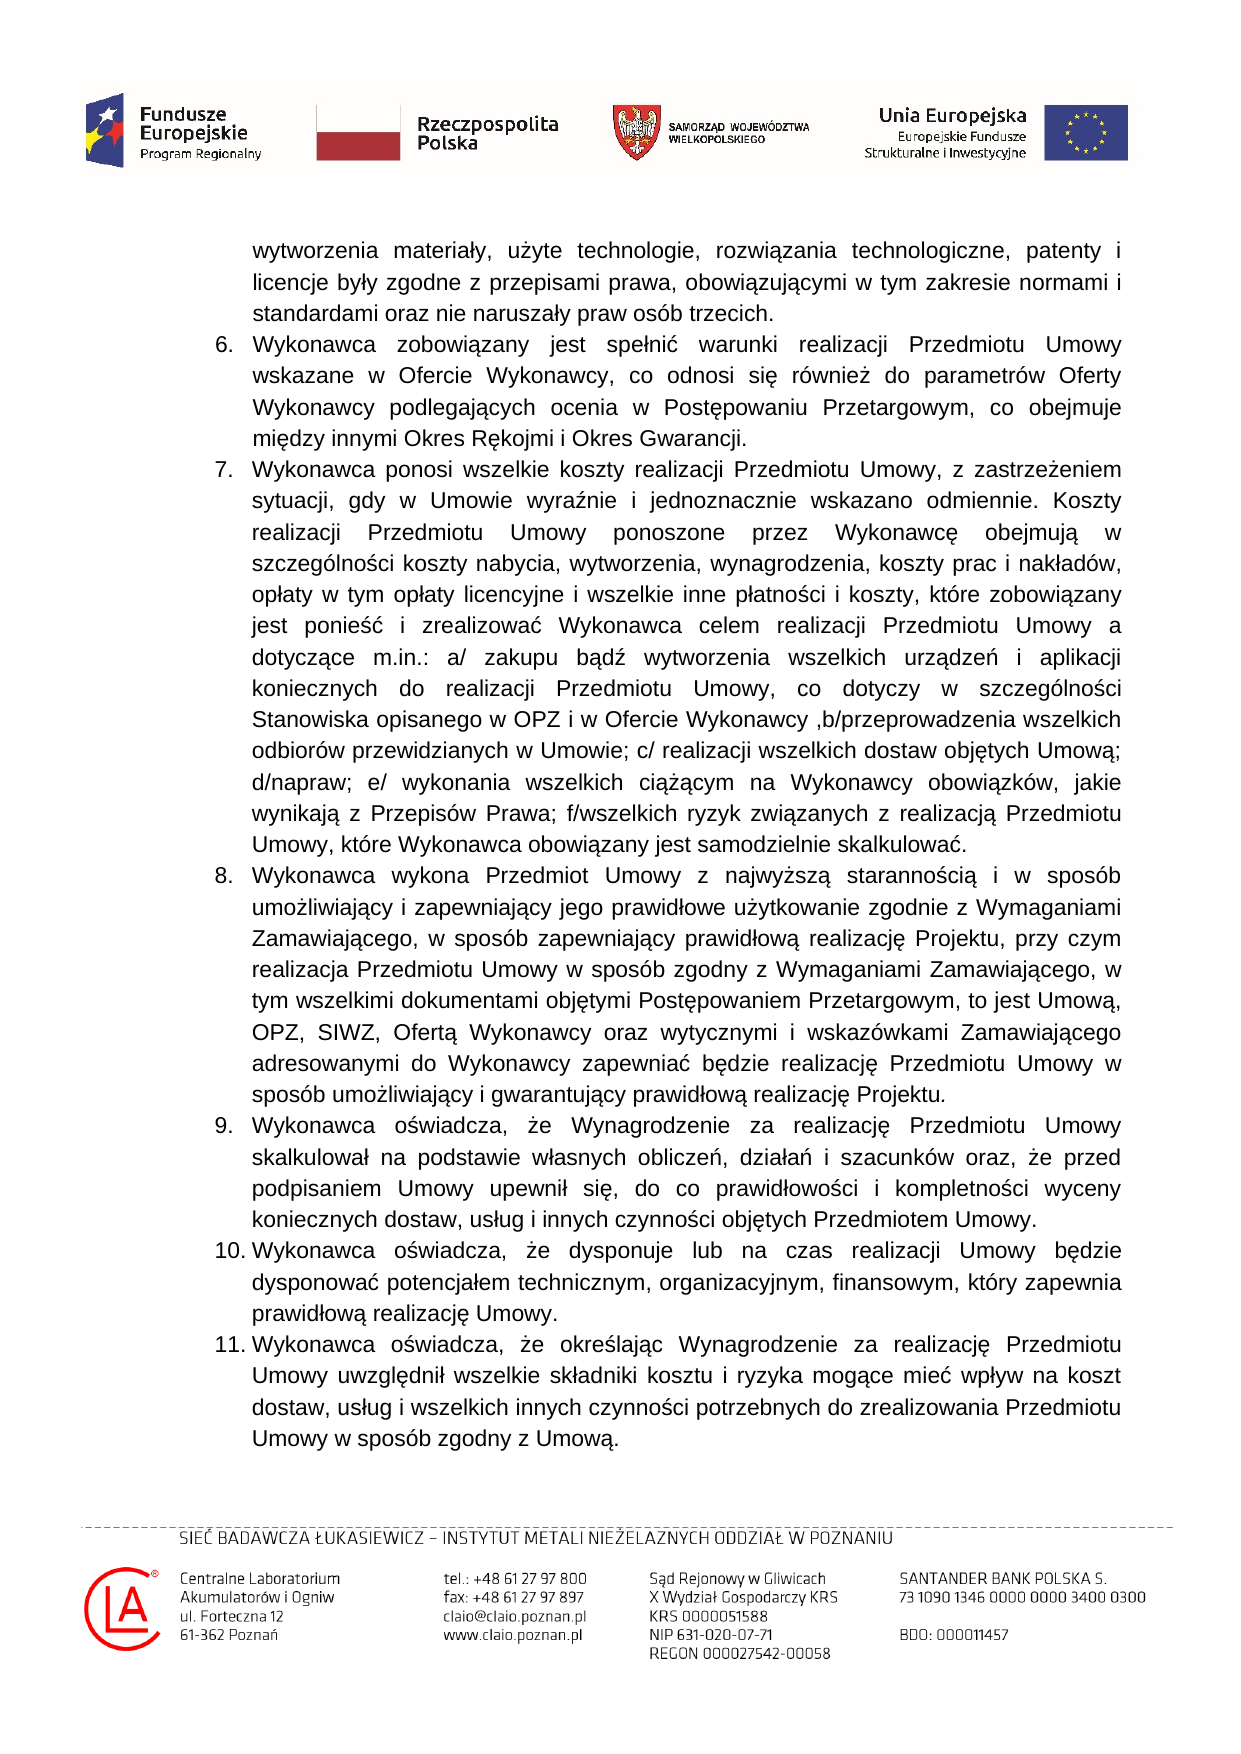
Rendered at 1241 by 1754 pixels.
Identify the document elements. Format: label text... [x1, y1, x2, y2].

list Wykonawca oświadcza, że dysponuje lub na czas realizacji Umowy będzie dysponować potencjałem technicznym, organizacyjnym, finansowym, który zapewnia prawidłową realizację Umowy. [214, 1232, 1122, 1326]
picture [81, 1527, 1175, 1663]
list Wykonawca oświadcza, że określając Wynagrodzenie za realizację Przedmiotu Umowy uwzględnił wszelkie składniki kosztu i ryzyka mogące mieć wpływ na koszt dostaw, usług i wszelkich innych czynności potrzebnych do zrealizowania Przedmiotu Umowy w sposób zgodny z Umową. [214, 1326, 1122, 1451]
list Wykonawca ponosi wszelkie koszty realizacji Przedmiotu Umowy, z zastrzeżeniem sytuacji, gdy w Umowie wyraźnie i jednoznacznie wskazano odmiennie. Koszty realizacji Przedmiotu Umowy ponoszone przez Wykonawcę obejmują w szczególności koszty nabycia, wytworzenia, wynagrodzenia, koszty prac i nakładów, opłaty w tym opłaty licencyjne i wszelkie inne płatności i koszty, które zobowiązany jest ponieść i zrealizować Wykonawca celem realizacji Przedmiotu Umowy a dotyczące m.in.: a/ zakupu bądź wytworzenia wszelkich urządzeń i aplikacji koniecznych do realizacji Przedmiotu Umowy, co dotyczy w szczególności Stanowiska opisanego w OPZ i w Ofercie Wykonawcy ,b/przeprowadzenia wszelkich odbiorów przewidzianych w Umowie; c/ realizacji wszelkich dostaw objętych Umową; d/napraw; e/ wykonania wszelkich ciążącym na Wykonawcy obowiązków, jakie wynikają z Przepisów Prawa; f/wszelkich ryzyk związanych z realizacją Przedmiotu Umowy, które Wykonawca obowiązany jest samodzielnie skalkulować. [214, 451, 1122, 857]
picture [67, 74, 1146, 186]
list Wykonawca zobowiązany jest spełnić warunki realizacji Przedmiotu Umowy wskazane w Ofercie Wykonawcy, co odnosi się również do parametrów Oferty Wykonawcy podlegających ocenia w Postępowaniu Przetargowym, co obejmuje między innymi Okres Rękojmi i Okres Gwarancji. [215, 326, 1122, 451]
list Wykonawca wykona Przedmiot Umowy z najwyższą starannością i w sposób umożliwiający i zapewniający jego prawidłowe użytkowanie zgodnie z Wymaganiami Zamawiającego, w sposób zapewniający prawidłową realizację Projektu, przy czym realizacja Przedmiotu Umowy w sposób zgodny z Wymaganiami Zamawiającego, w tym wszelkimi dokumentami objętymi Postępowaniem Przetargowym, to jest Umową, OPZ, SIWZ, Ofertą Wykonawcy oraz wytycznymi i wskazówkami Zamawiającego adresowanymi do Wykonawcy zapewniać będzie realizację Przedmiotu Umowy w sposób umożliwiający i gwarantujący prawidłową realizację Projektu. [214, 857, 1122, 1107]
list Wykonawca oświadcza, że Wynagrodzenie za realizację Przedmiotu Umowy skalkulował na podstawie własnych obliczeń, działań i szacunków oraz, że przed podpisaniem Umowy upewnił się, do co prawidłowości i kompletności wyceny koniecznych dostaw, usług i innych czynności objętych Przedmiotem Umowy. [214, 1107, 1122, 1232]
